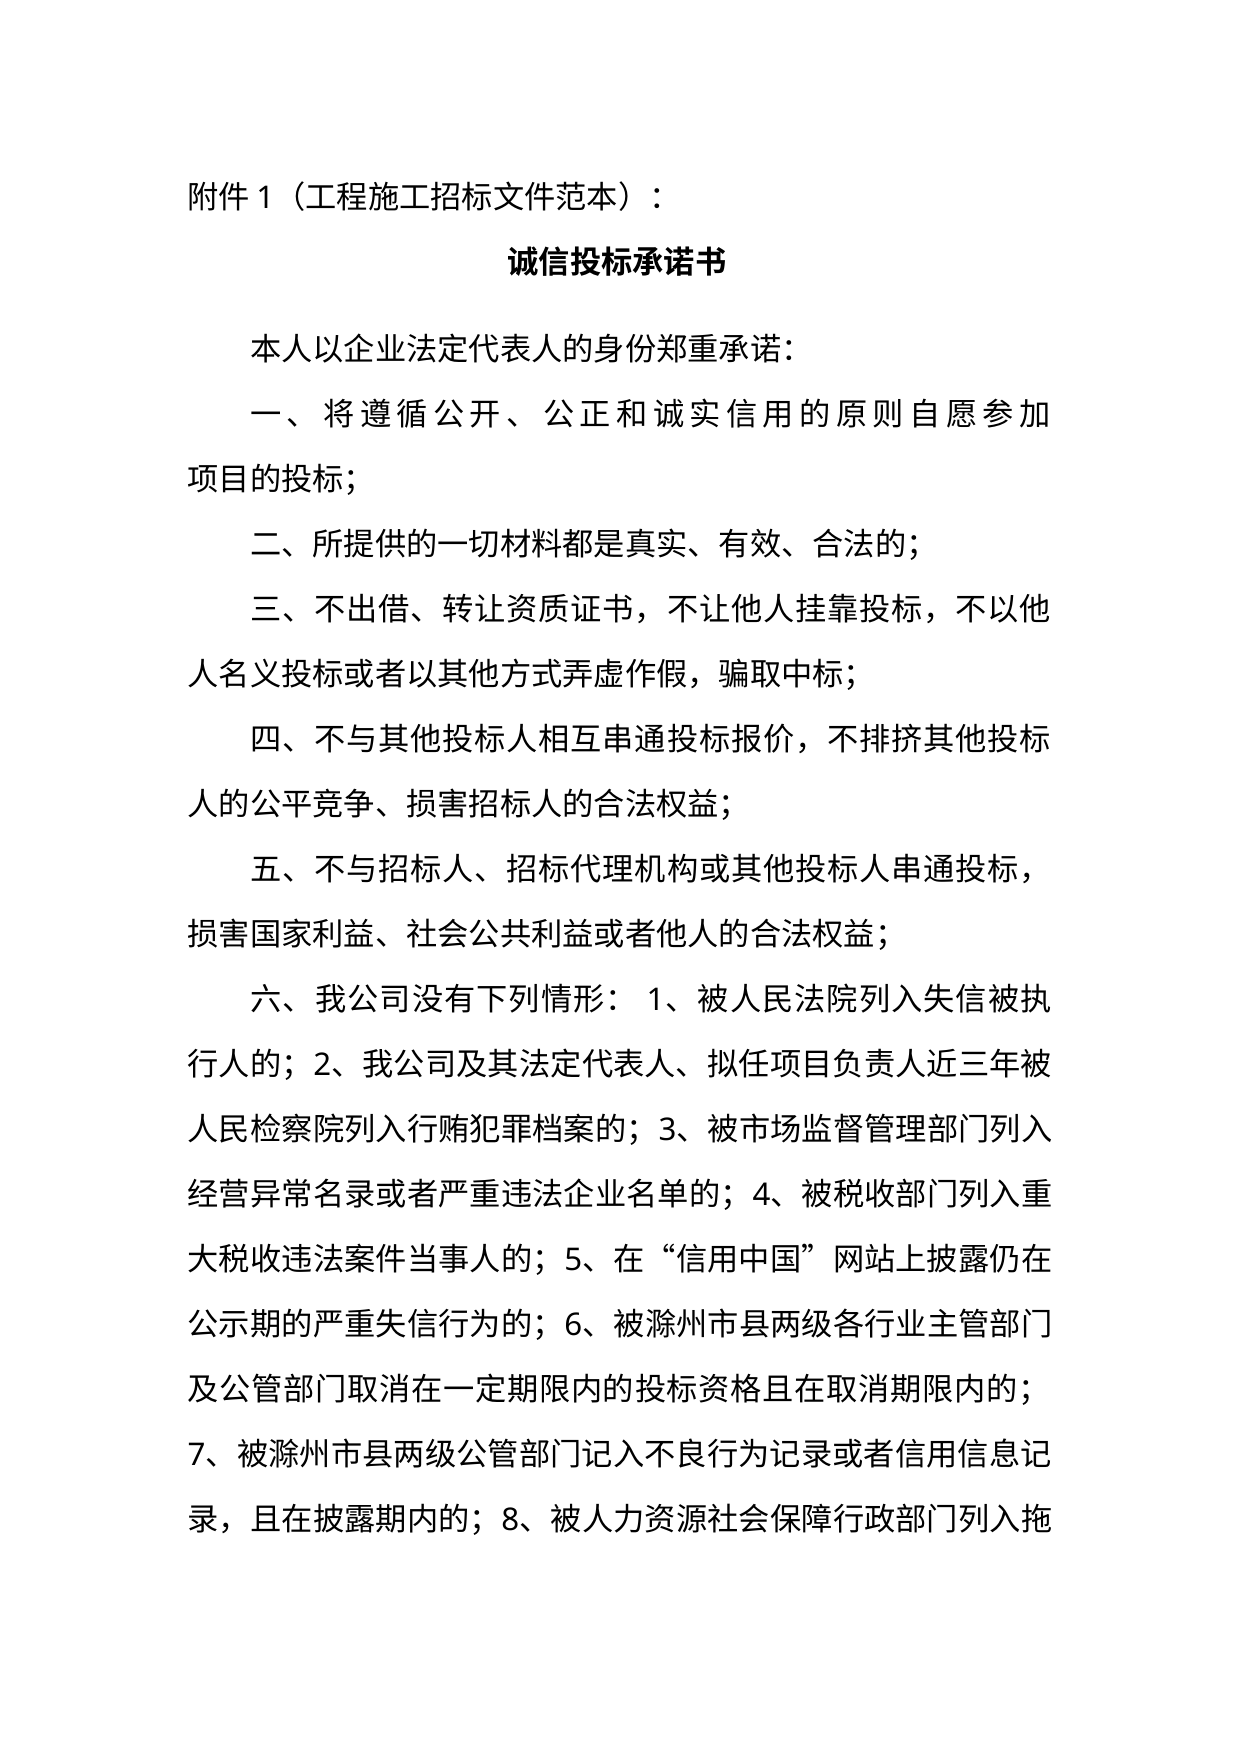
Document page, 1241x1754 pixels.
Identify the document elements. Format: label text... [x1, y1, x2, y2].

text 诚信投标承诺书 [187, 227, 1053, 292]
text 一、将遵循公开、公正和诚实信用的原则自愿参加 项目的投标； [187, 379, 1053, 509]
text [187, 964, 1053, 1549]
text 二、所提供的一切材料都是真实、有效、合法的； [187, 509, 1053, 574]
text 本人以企业法定代表人的身份郑重承诺： [187, 314, 1053, 379]
text 附件1（工程施工招标文件范本）： [187, 162, 1053, 227]
text 三、不出借、转让资质证书，不让他人挂靠投标，不以他人名义投标或者以其他方式弄虚作假，骗取中标； [187, 574, 1053, 704]
text 四、不与其他投标人相互串通投标报价，不排挤其他投标人的公平竞争、损害招标人的合法权益； [187, 704, 1053, 834]
text 五、不与招标人、招标代理机构或其他投标人串通投标，损害国家利益、社会公共利益或者他人的合法权益； [187, 834, 1053, 964]
